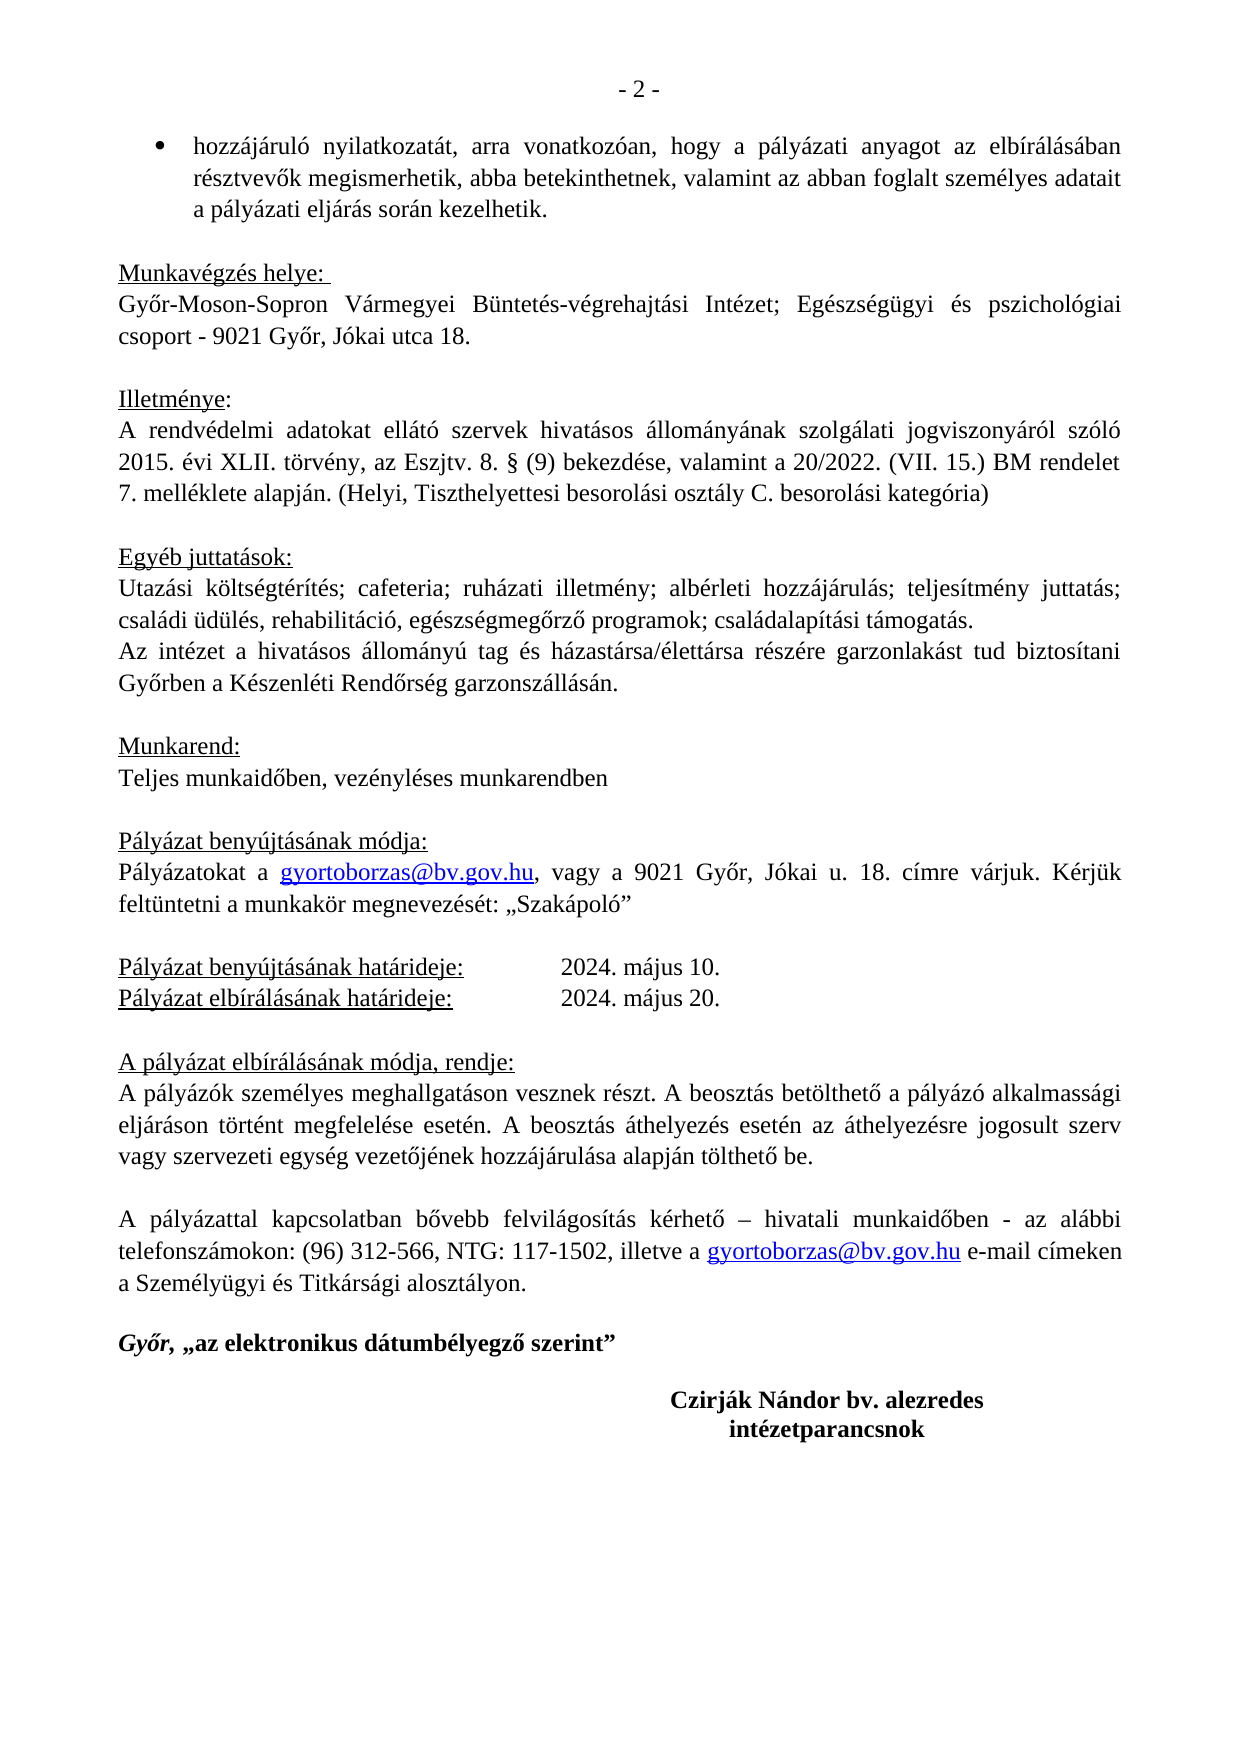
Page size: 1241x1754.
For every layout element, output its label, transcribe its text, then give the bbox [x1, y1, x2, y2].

text A pályázat elbírálásának módja, rendje: [118, 1047, 1122, 1075]
text Pályázat benyújtásának módja: [118, 826, 1122, 854]
text Pályázatokat a gyortoborzas@bv.gov.hu, vagy a 9021 Győr, Jókai u. 18. címre várjuk. Kérjük feltüntetni a munkakör megnevezését: „Szakápoló” [118, 857, 1122, 918]
text Pályázat elbírálásának határideje: 2024. május 20. [118, 983, 1122, 1012]
text Győr, „az elektronikus dátumbélyegző szerint” [118, 1328, 1122, 1357]
text Czirják Nándor bv. alezredes [118, 1385, 1122, 1414]
list hozzájáruló nyilatkozatát, arra vonatkozóan, hogy a pályázati anyagot az elbírálásában résztvevők megismerhetik, abba betekinthetnek, valamint az abban foglalt személyes adatait a pályázati eljárás során kezelhetik. [156, 131, 1122, 223]
text A rendvédelmi adatokat ellátó szervek hivatásos állományának szolgálati jogviszonyáról szóló 2015. évi XLII. törvény, az Eszjtv. 8. § (9) bekezdése, valamint a 20/2022. (VII. 15.) BM rendelet 7. melléklete alapján. (Helyi, Tiszthelyettesi besorolási osztály C. besorolási kategória) [118, 415, 1122, 507]
text intézetparancsnok [118, 1414, 1122, 1443]
text Győr-Moson-Sopron Vármegyei Büntetés-végrehajtási Intézet; Egészségügyi és pszichológiai csoport - 9021 Győr, Jókai utca 18. [118, 289, 1122, 349]
text Az intézet a hivatásos állományú tag és házastársa/élettársa részére garzonlakást tud biztosítani Győrben a Készenléti Rendőrség garzonszállásán. [118, 636, 1122, 697]
text A pályázók személyes meghallgatáson vesznek részt. A beosztás betölthető a pályázó alkalmassági eljáráson történt megfelelése esetén. A beosztás áthelyezés esetén az áthelyezésre jogosult szerv vagy szervezeti egység vezetőjének hozzájárulása alapján tölthető be. [118, 1078, 1122, 1170]
text Utazási költségtérítés; cafeteria; ruházati illetmény; albérleti hozzájárulás; teljesítmény juttatás; családi üdülés, rehabilitáció, egészségmegőrző programok; családalapítási támogatás. [118, 573, 1122, 633]
text Munkavégzés helye: [118, 258, 1122, 286]
text Pályázat benyújtásának határideje: 2024. május 10. [118, 952, 1122, 981]
text Egyéb juttatások: [118, 542, 1122, 570]
text Munkarend: [118, 731, 1122, 760]
text Illetménye: [118, 384, 1122, 413]
text A pályázattal kapcsolatban bővebb felvilágosítás kérhető – hivatali munkaidőben - az alábbi telefonszámokon: (96) 312-566, NTG: 117-1502, illetve a gyortoborzas@bv.gov.hu e-mail címeken a Személyügyi és Titkársági alosztályon. [118, 1204, 1122, 1296]
text Teljes munkaidőben, vezényléses munkarendben [118, 763, 1122, 791]
